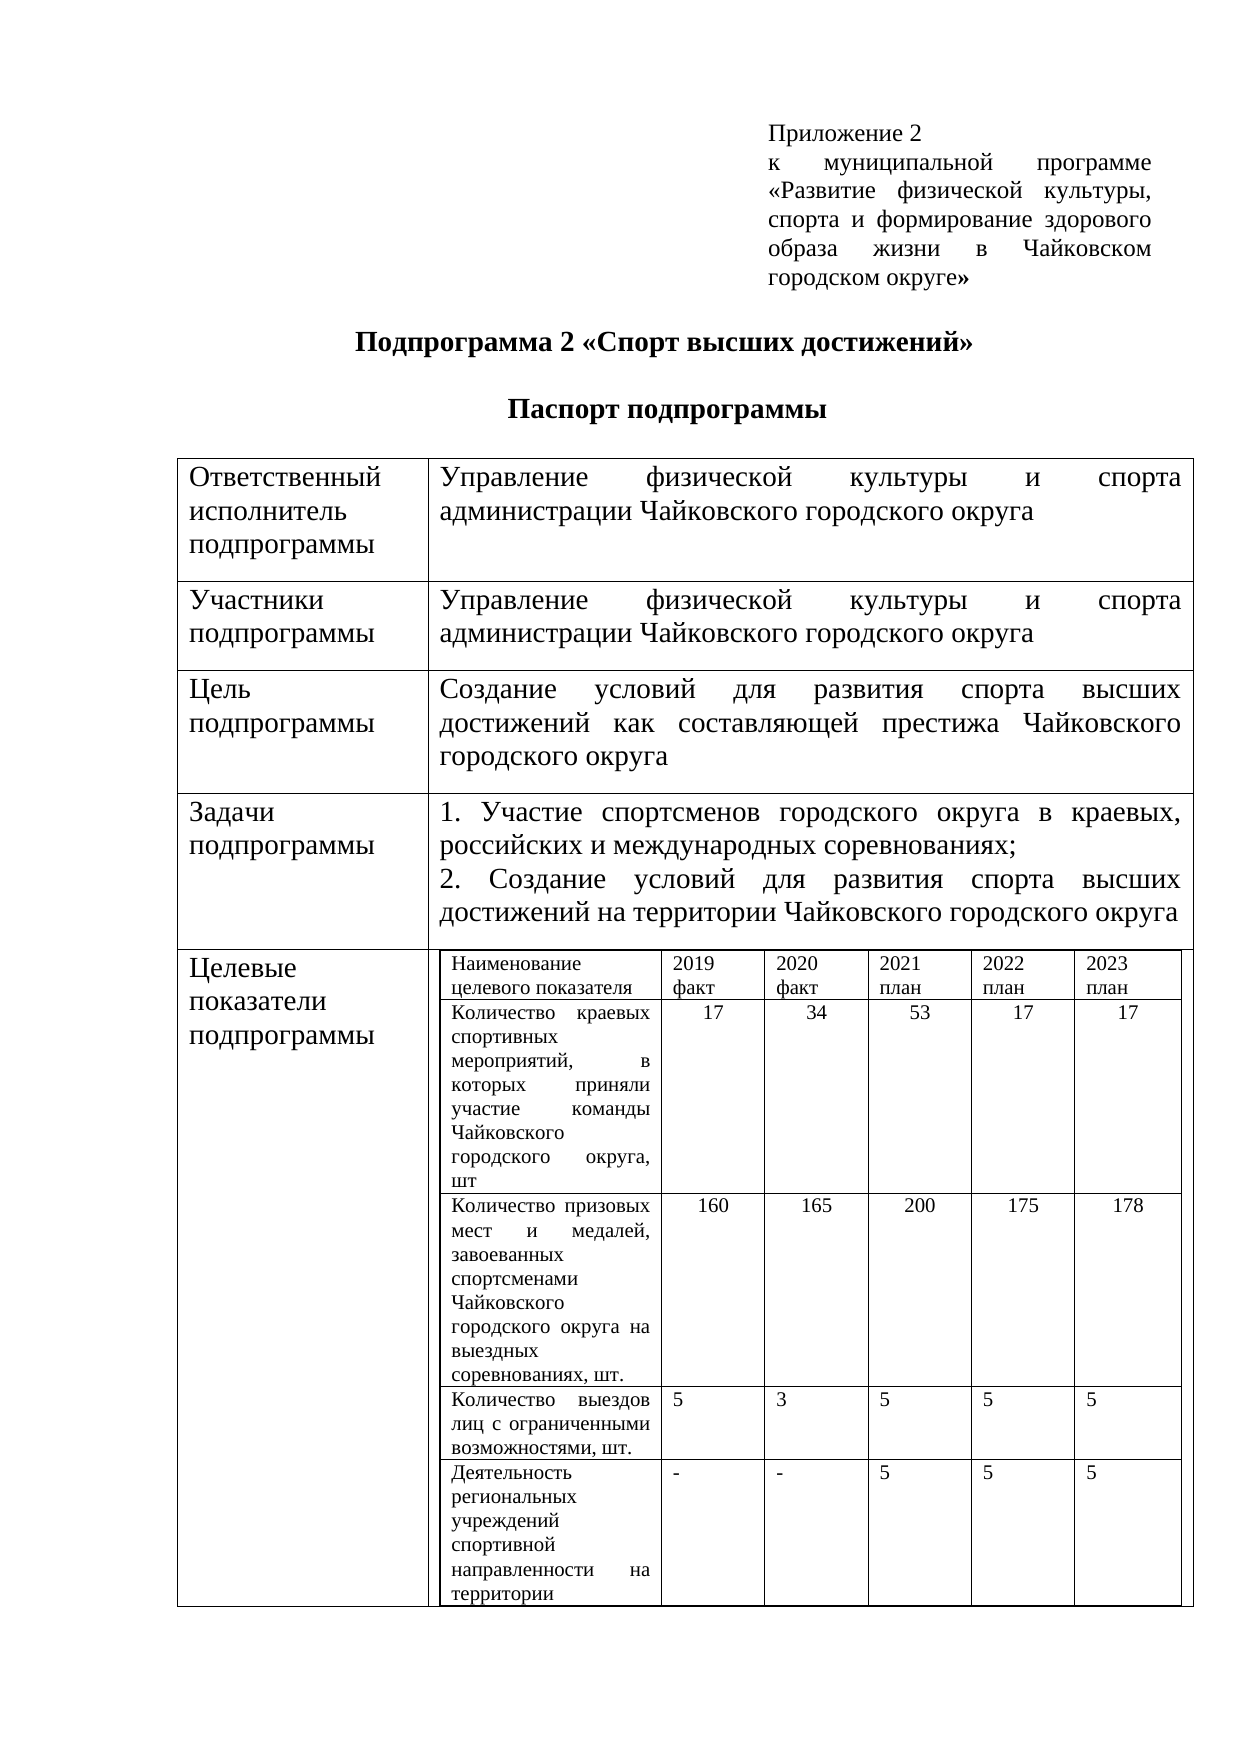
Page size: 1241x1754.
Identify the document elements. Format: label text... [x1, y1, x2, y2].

list Подпрограмма 2 «Спорт высших достижений» [177, 324, 1152, 358]
table_cell [1075, 1194, 1181, 1386]
table_cell [441, 1000, 661, 1193]
table_cell [1075, 951, 1181, 999]
table_cell 1. Участие спортсменов городского округа в краевых, российских и международных соревнованиях; 2. Создание условий для развития спорта высших достижений на территории Чайковского городского округа [429, 794, 1193, 949]
list Паспорт подпрограммы [183, 391, 1152, 425]
table_cell [429, 950, 439, 1606]
table_header Ответственный исполнитель подпрограммы [178, 459, 428, 581]
table_cell [869, 1000, 971, 1193]
list Приложение 2 [768, 118, 1152, 147]
table_cell [972, 1194, 1074, 1386]
table_cell [765, 1460, 868, 1605]
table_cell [178, 950, 428, 1606]
table_cell [441, 1460, 661, 1605]
table_cell [441, 951, 661, 999]
table_cell [441, 1387, 661, 1459]
table_cell [1075, 1460, 1181, 1605]
table_cell [765, 951, 868, 999]
table_cell [765, 1194, 868, 1386]
table_cell [972, 1000, 1074, 1193]
table_cell [972, 951, 1074, 999]
table_cell [869, 1194, 971, 1386]
table_cell [662, 951, 764, 999]
table_cell [869, 951, 971, 999]
table_cell [1075, 1000, 1181, 1193]
table_cell [662, 1387, 764, 1459]
table_cell [1182, 950, 1193, 1606]
table_cell [662, 1000, 764, 1193]
table_cell Задачи подпрограммы [178, 794, 428, 949]
table_cell [765, 1387, 868, 1459]
table_header Управление физической культуры и спорта администрации Чайковского городского округа [429, 459, 1193, 581]
table_cell [662, 1460, 764, 1605]
table_cell [662, 1194, 764, 1386]
table_cell [765, 1000, 868, 1193]
table_cell [441, 1194, 661, 1386]
table_cell Управление физической культуры и спорта администрации Чайковского городского округа [429, 582, 1193, 670]
table_cell Цель подпрограммы [178, 671, 428, 793]
list к муниципальной программе «Развитие физической культуры, спорта и формирование здорового образа жизни в Чайковском городском округе» [768, 147, 1152, 291]
table_cell Участники подпрограммы [178, 582, 428, 670]
table_cell [869, 1387, 971, 1459]
table_cell [869, 1460, 971, 1605]
table_cell [972, 1460, 1074, 1605]
table_cell [972, 1387, 1074, 1459]
table_cell Создание условий для развития спорта высших достижений как составляющей престижа Чайковского городского округа [429, 671, 1193, 793]
table_cell [1075, 1387, 1181, 1459]
